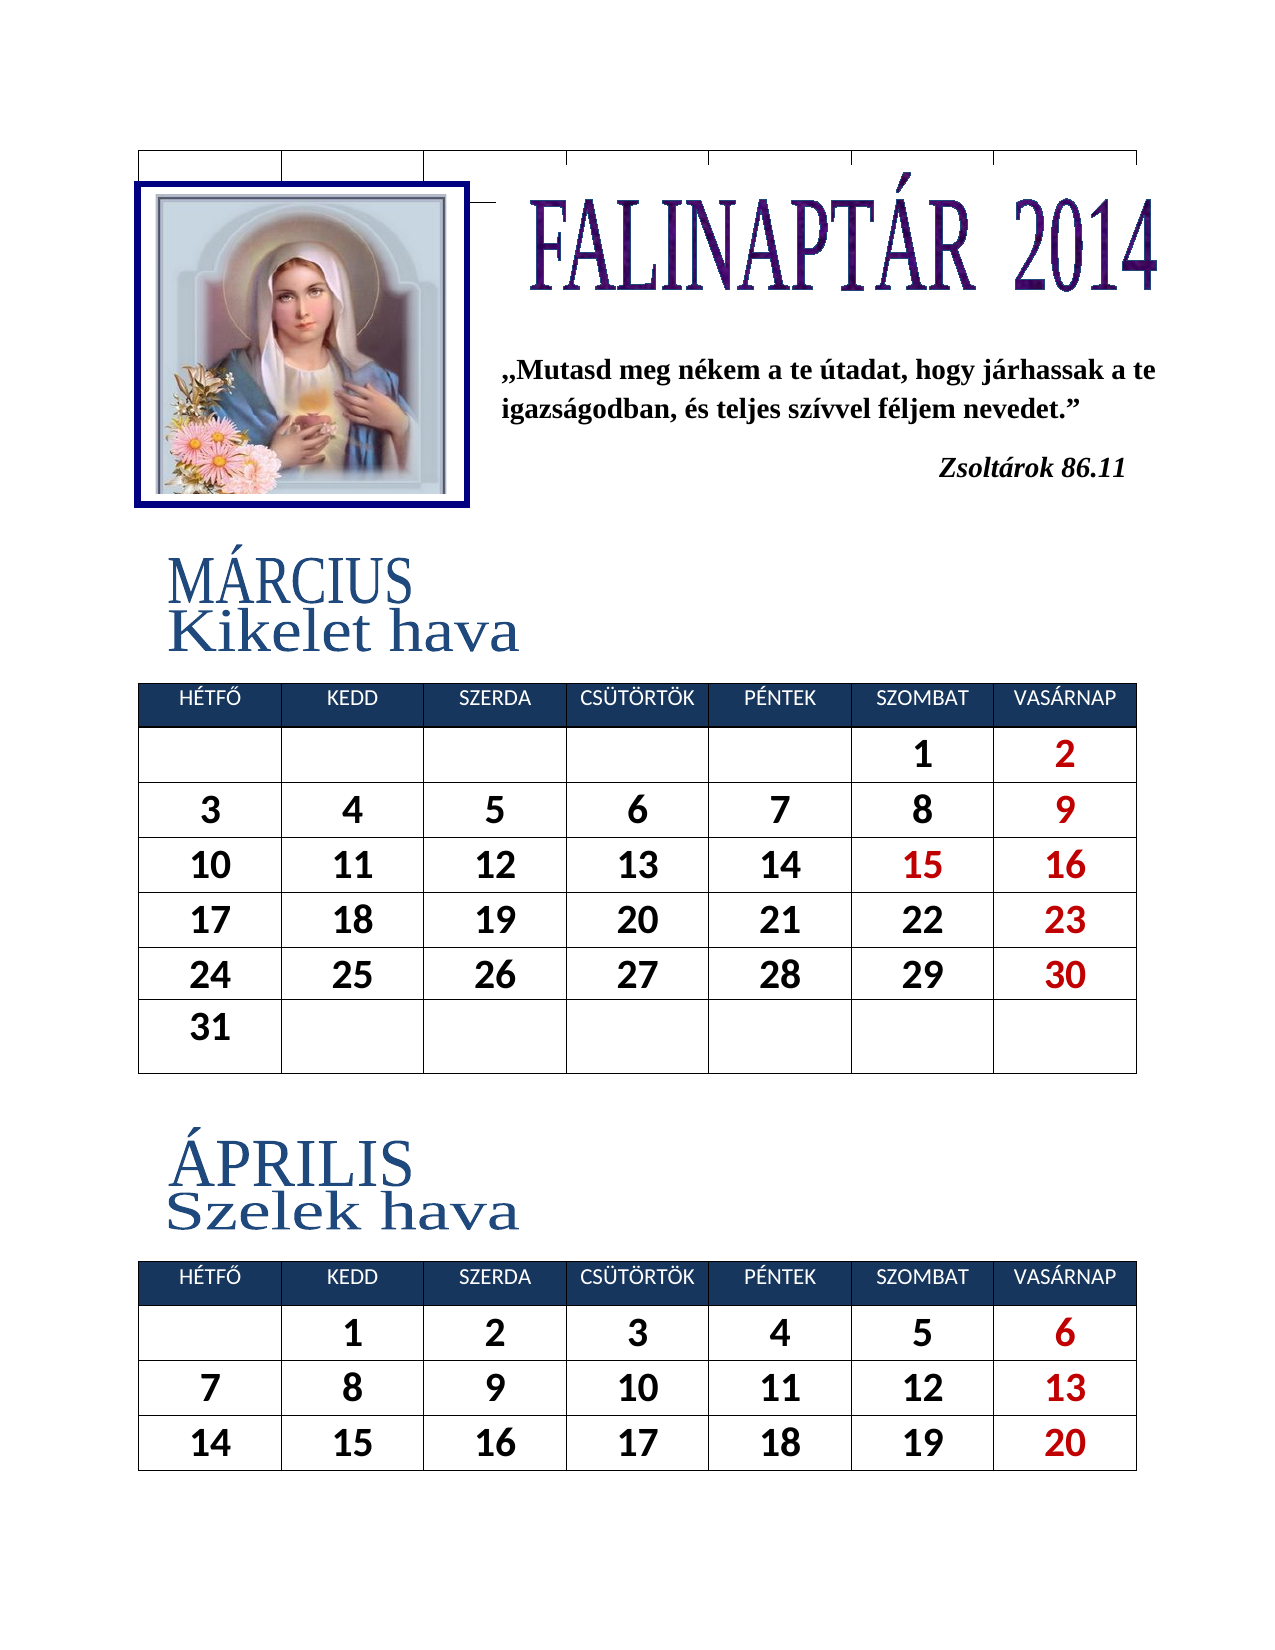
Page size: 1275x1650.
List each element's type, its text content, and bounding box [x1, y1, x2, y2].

table_cell 7 [139, 1361, 281, 1415]
table_cell 17 [139, 893, 281, 947]
table_cell [424, 1000, 566, 1073]
picture [930, 200, 975, 289]
table_cell 31 [139, 1000, 281, 1073]
table_cell 18 [709, 1416, 851, 1470]
picture [687, 200, 735, 289]
table_header SZERDA [424, 684, 566, 726]
table_cell 16 [994, 838, 1136, 892]
table_cell 24 [139, 948, 281, 999]
picture [531, 201, 565, 289]
table_header SZOMBAT [852, 684, 993, 726]
table_cell [852, 151, 993, 165]
table_cell 5 [852, 1306, 993, 1360]
table_cell 19 [852, 1416, 993, 1470]
table_header CSÜTÖRTÖK [567, 684, 708, 726]
table_header PÉNTEK [709, 684, 851, 726]
table_cell 7 [709, 783, 851, 837]
table_cell 1 [282, 1306, 423, 1360]
table_header HÉTFŐ [139, 684, 281, 726]
picture [663, 201, 682, 289]
table_cell 29 [852, 948, 993, 999]
table_cell 14 [709, 838, 851, 892]
table_cell 19 [424, 893, 566, 947]
table_cell 6 [994, 1306, 1136, 1360]
picture [1051, 199, 1083, 291]
table_header PÉNTEK [709, 1262, 851, 1305]
table_cell 20 [994, 1416, 1136, 1470]
table_cell 2 [424, 1306, 566, 1360]
table_cell 11 [282, 838, 423, 892]
picture [1091, 200, 1116, 289]
picture [738, 200, 789, 289]
table_cell 12 [424, 838, 566, 892]
table_cell 3 [139, 783, 281, 837]
table_cell 22 [852, 893, 993, 947]
table_cell [567, 728, 708, 782]
table_cell 18 [282, 893, 423, 947]
picture [564, 200, 615, 289]
table_header KEDD [282, 1262, 423, 1305]
table_cell 5 [424, 783, 566, 837]
table_header SZERDA [424, 1262, 566, 1305]
table_cell [424, 728, 566, 782]
picture [792, 200, 828, 289]
table_cell 16 [424, 1416, 566, 1470]
table_cell 3 [567, 1306, 708, 1360]
table_cell [852, 1000, 993, 1073]
table_cell [139, 151, 281, 181]
table_header SZOMBAT [852, 1262, 993, 1305]
table_cell 13 [994, 1361, 1136, 1415]
table_cell 2 [994, 728, 1136, 782]
table_cell [567, 151, 708, 165]
table_cell 12 [852, 1361, 993, 1415]
picture [1123, 200, 1156, 289]
table_cell [709, 728, 851, 782]
table_cell [994, 151, 1136, 165]
table_cell 10 [567, 1361, 708, 1415]
table_cell 27 [567, 948, 708, 999]
table_cell 9 [994, 783, 1136, 837]
table_header CSÜTÖRTÖK [567, 1262, 708, 1305]
table_cell [139, 728, 281, 782]
table_cell 11 [709, 1361, 851, 1415]
table_cell 26 [424, 948, 566, 999]
picture [896, 173, 910, 192]
table_cell 8 [852, 783, 993, 837]
table_cell 14 [139, 1416, 281, 1470]
table_cell [994, 1000, 1136, 1073]
picture [1015, 199, 1044, 289]
table_cell 15 [282, 1416, 423, 1470]
table_cell [424, 151, 566, 202]
picture [875, 200, 926, 289]
table_header KEDD [282, 684, 423, 726]
table_cell 30 [994, 948, 1136, 999]
table_cell [139, 1306, 281, 1360]
table_cell 15 [852, 838, 993, 892]
table_header HÉTFŐ [139, 1262, 281, 1305]
table_header VASÁRNAP [994, 1262, 1136, 1305]
table_cell 17 [567, 1416, 708, 1470]
table_cell [709, 1000, 851, 1073]
table_cell 9 [424, 1361, 566, 1415]
table_cell 20 [567, 893, 708, 947]
table_cell 25 [282, 948, 423, 999]
table_cell 21 [709, 893, 851, 947]
table_cell [709, 151, 851, 165]
picture [618, 201, 655, 289]
table_cell [567, 1000, 708, 1073]
table_cell [282, 1000, 423, 1073]
picture [832, 201, 873, 290]
table_cell 4 [282, 783, 423, 837]
table_cell 13 [567, 838, 708, 892]
table_cell [282, 151, 423, 181]
table_cell 6 [567, 783, 708, 837]
table_cell 4 [709, 1306, 851, 1360]
table_cell 23 [994, 893, 1136, 947]
table_cell 1 [852, 728, 993, 782]
table_cell 28 [709, 948, 851, 999]
table_cell 10 [139, 838, 281, 892]
table_header VASÁRNAP [994, 684, 1136, 726]
table_cell [282, 728, 423, 782]
picture [155, 194, 447, 494]
table_cell 8 [282, 1361, 423, 1415]
